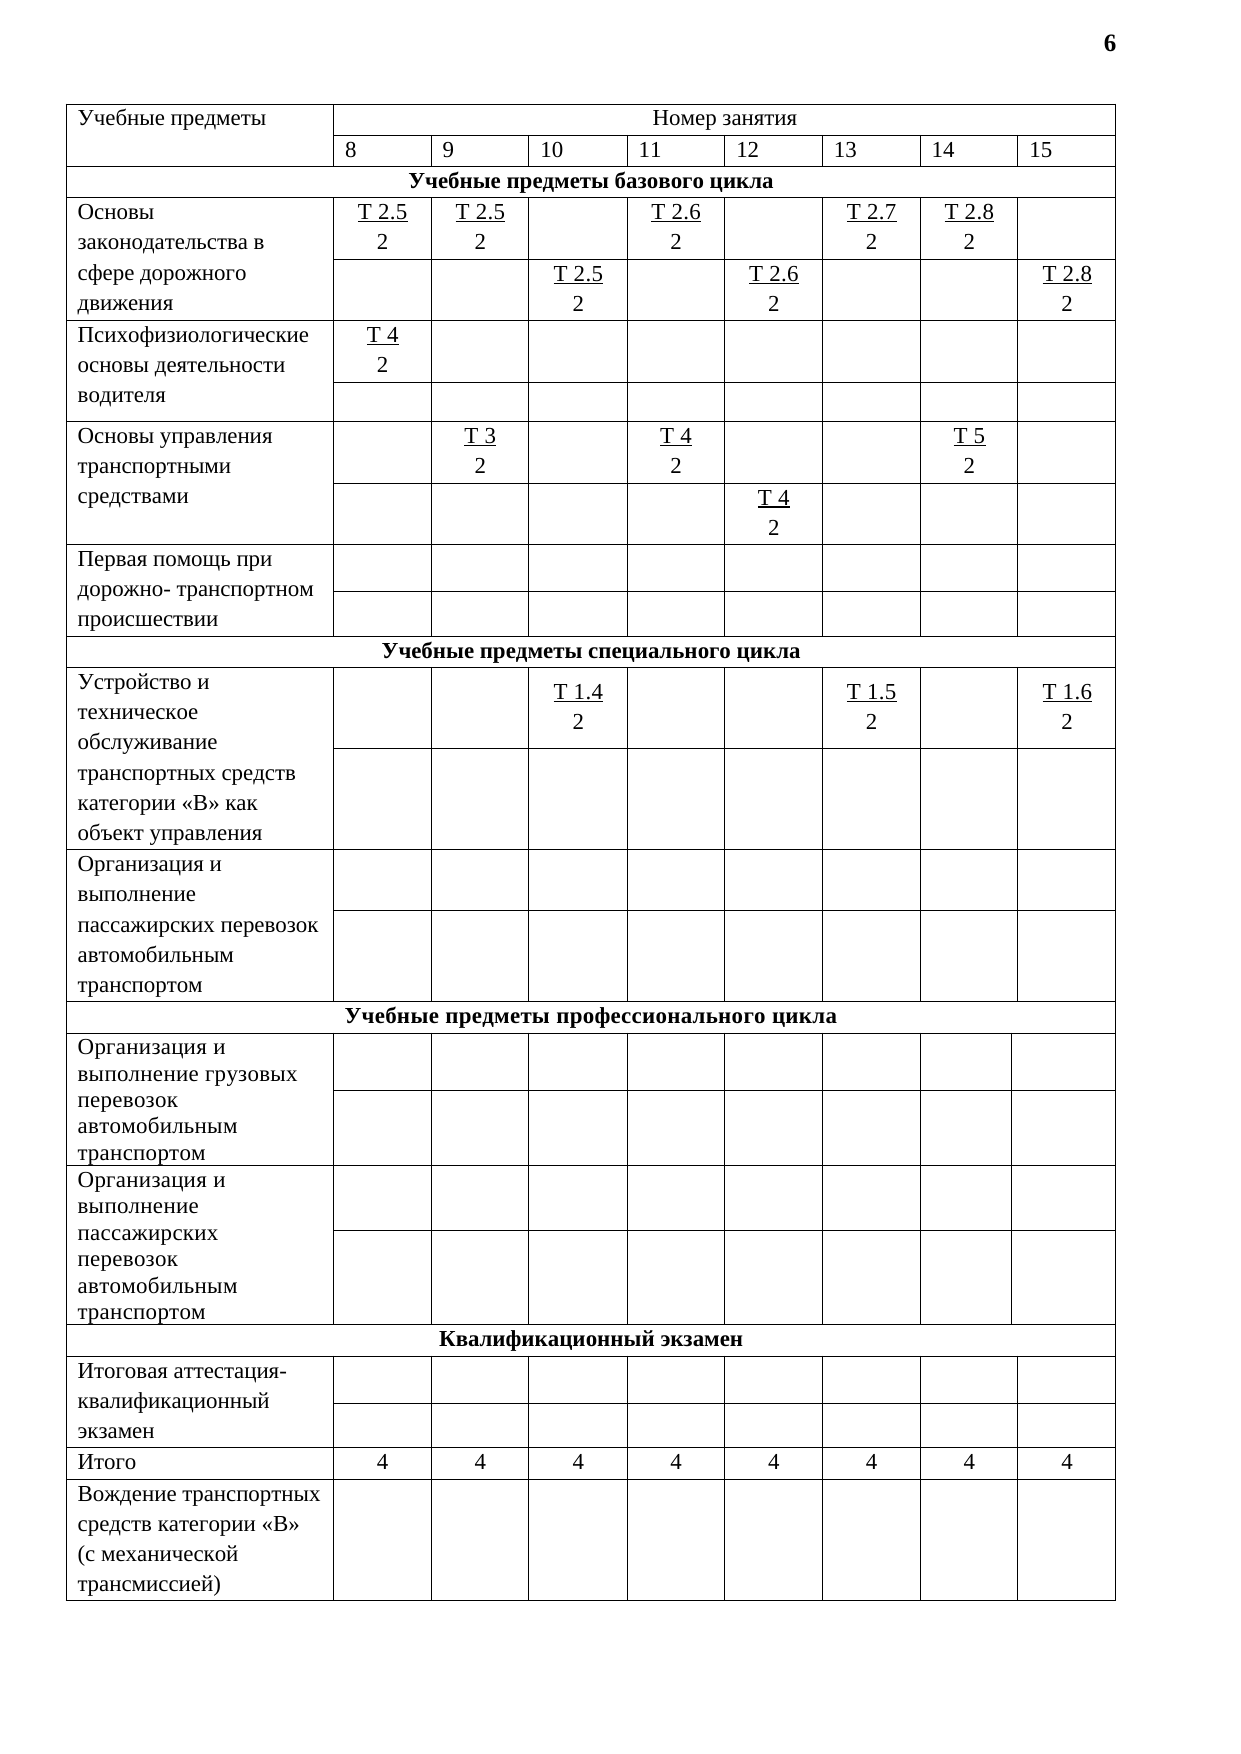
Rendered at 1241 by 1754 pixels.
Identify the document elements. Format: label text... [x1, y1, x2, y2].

table_cell Т 4 2 [628, 422, 724, 482]
table_cell [529, 198, 627, 259]
table_cell [725, 749, 822, 849]
table_cell [1012, 1091, 1115, 1165]
table_cell [628, 484, 724, 544]
table_cell [1018, 749, 1115, 849]
table_cell Основы управления транспортными средствами [67, 422, 333, 544]
table_cell [529, 383, 627, 421]
table_cell [1018, 321, 1115, 382]
table_cell [823, 1404, 920, 1447]
table_cell Итоговая аттестация- квалификационный экзамен [67, 1357, 333, 1447]
table_cell Учебные предметы специального цикла [67, 637, 1115, 667]
table_cell [921, 484, 1017, 544]
table_cell [725, 1034, 822, 1090]
table_cell [823, 1480, 920, 1600]
table_cell [529, 1357, 627, 1403]
table_cell [1018, 850, 1115, 910]
table_cell [529, 749, 627, 849]
table_cell [529, 484, 627, 544]
table_header Номер занятия [334, 105, 1115, 135]
table_cell [921, 321, 1017, 382]
table_cell 4 [529, 1448, 627, 1478]
table_cell [823, 484, 920, 544]
table_cell [334, 1480, 431, 1600]
table_cell Квалификационный экзамен [67, 1325, 1115, 1356]
table_cell [1018, 1480, 1115, 1600]
table_cell [921, 383, 1017, 421]
table_cell [823, 1091, 920, 1165]
table_cell [432, 260, 528, 320]
table_cell [921, 1091, 1011, 1165]
table_cell Т 1.6 2 [1018, 668, 1115, 748]
table_cell [529, 1091, 627, 1165]
table_cell [725, 1357, 822, 1403]
table_cell Учебные предметы профессионального цикла [67, 1002, 1115, 1032]
table_cell [628, 1480, 724, 1600]
table_cell [823, 592, 920, 636]
table_cell [529, 850, 627, 910]
table_cell [432, 749, 528, 849]
table_cell [432, 1231, 528, 1324]
table_cell [334, 1404, 431, 1447]
table_cell [921, 668, 1017, 748]
table_cell [432, 1480, 528, 1600]
table_cell [823, 1166, 920, 1230]
table_cell 4 [628, 1448, 724, 1478]
table_cell Основы законодательства в сфере дорожного движения [67, 198, 333, 320]
table_cell [334, 749, 431, 849]
table_cell Т 2.8 2 [1018, 260, 1115, 320]
table_cell Т 2.5 2 [334, 198, 431, 259]
table_cell 13 [823, 136, 920, 166]
table_cell 12 [725, 136, 822, 166]
table_cell 4 [1018, 1448, 1115, 1478]
table_cell [334, 850, 431, 910]
table_cell Психофизиологические основы деятельности водителя [67, 321, 333, 421]
table_cell [628, 383, 724, 421]
table_cell [334, 1034, 431, 1090]
table_cell [529, 1404, 627, 1447]
table_cell [921, 1166, 1011, 1230]
table_cell [628, 545, 724, 591]
table_cell Т 2.5 2 [529, 260, 627, 320]
table_cell [921, 260, 1017, 320]
table_cell [529, 321, 627, 382]
table_cell [334, 911, 431, 1001]
table_cell [1018, 422, 1115, 482]
table_cell [628, 592, 724, 636]
table_cell [725, 1231, 822, 1324]
table_cell [628, 911, 724, 1001]
table_cell Т 1.4 2 [529, 668, 627, 748]
table_cell [1012, 1034, 1115, 1090]
table_cell [725, 321, 822, 382]
table_cell Т 2.5 2 [432, 198, 528, 259]
table_cell [432, 1034, 528, 1090]
table_cell [432, 1404, 528, 1447]
table_cell [628, 668, 724, 748]
table_cell [725, 1480, 822, 1600]
table_cell [628, 1357, 724, 1403]
table_cell [432, 1166, 528, 1230]
table_cell [725, 545, 822, 591]
table_cell [432, 545, 528, 591]
table_cell Т 2.7 2 [823, 198, 920, 259]
table_cell [334, 668, 431, 748]
table_cell [1018, 198, 1115, 259]
table_cell Учебные предметы базового цикла [67, 167, 1115, 197]
table_cell [432, 321, 528, 382]
table_cell [529, 1166, 627, 1230]
table_cell [725, 592, 822, 636]
table_cell [1012, 1231, 1115, 1324]
table_cell [529, 422, 627, 482]
table_cell [921, 1357, 1017, 1403]
table_cell [334, 422, 431, 482]
table_cell Вождение транспортных средств категории «В» (с механической трансмиссией) [67, 1480, 333, 1600]
table_cell [628, 850, 724, 910]
table_cell Итого [67, 1448, 333, 1478]
table_cell [334, 260, 431, 320]
table_cell [529, 1034, 627, 1090]
table_cell [725, 1091, 822, 1165]
table_cell [334, 484, 431, 544]
table_cell [921, 850, 1017, 910]
table_cell [725, 911, 822, 1001]
table_cell [725, 850, 822, 910]
table_cell 10 [529, 136, 627, 166]
table_cell [529, 545, 627, 591]
table_cell [334, 1091, 431, 1165]
table_cell Первая помощь при дорожно- транспортном происшествии [67, 545, 333, 636]
table_cell [725, 668, 822, 748]
table_cell [432, 1091, 528, 1165]
table_cell [628, 1166, 724, 1230]
table_header Учебные предметы [67, 105, 333, 166]
table_cell [823, 911, 920, 1001]
table_cell [1018, 383, 1115, 421]
table_cell [823, 545, 920, 591]
table_cell [823, 321, 920, 382]
table_cell [432, 668, 528, 748]
table_cell 4 [432, 1448, 528, 1478]
table_cell Т 3 2 [432, 422, 528, 482]
table_cell 8 [334, 136, 431, 166]
table_cell Организация и выполнение пассажирских перевозок автомобильным транспортом [67, 1166, 333, 1324]
table_cell 4 [823, 1448, 920, 1478]
table_cell 4 [725, 1448, 822, 1478]
table_cell Т 2.6 2 [628, 198, 724, 259]
table_cell [628, 321, 724, 382]
table_cell [823, 422, 920, 482]
table_cell [823, 1357, 920, 1403]
table_cell [334, 1357, 431, 1403]
table_cell 14 [921, 136, 1017, 166]
table_cell [628, 749, 724, 849]
table_cell [921, 749, 1017, 849]
table_cell 4 [921, 1448, 1017, 1478]
table_cell [823, 1034, 920, 1090]
table_cell [921, 1034, 1011, 1090]
table_cell [432, 911, 528, 1001]
table_cell [823, 749, 920, 849]
table_cell [529, 1231, 627, 1324]
table_cell [921, 592, 1017, 636]
table_cell [921, 1480, 1017, 1600]
table_cell [432, 1357, 528, 1403]
table_cell [334, 592, 431, 636]
table_cell 4 [334, 1448, 431, 1478]
table_cell [529, 911, 627, 1001]
table_cell [1018, 592, 1115, 636]
table_cell [334, 1166, 431, 1230]
table_cell [921, 1231, 1011, 1324]
table_cell [628, 1404, 724, 1447]
table_cell [921, 911, 1017, 1001]
table_cell [1018, 484, 1115, 544]
table_cell Т 2.6 2 [725, 260, 822, 320]
table_cell Т 2.8 2 [921, 198, 1017, 259]
table_cell [432, 850, 528, 910]
table_cell [432, 592, 528, 636]
table_cell 11 [628, 136, 724, 166]
table_cell [529, 592, 627, 636]
table_cell [432, 484, 528, 544]
table_cell [725, 422, 822, 482]
table_cell [1018, 545, 1115, 591]
table_cell [1018, 1357, 1115, 1403]
table_cell [725, 1404, 822, 1447]
table_cell [628, 260, 724, 320]
table_cell Т 1.5 2 [823, 668, 920, 748]
table_cell 15 [1018, 136, 1115, 166]
table_cell Т 4 2 [334, 321, 431, 382]
table_cell [628, 1091, 724, 1165]
table_cell [725, 198, 822, 259]
table_cell [921, 545, 1017, 591]
table_cell Т 5 2 [921, 422, 1017, 482]
table_cell [725, 383, 822, 421]
table_cell Устройство и техническое обслуживание транспортных средств категории «В» как объект управления [67, 668, 333, 849]
table_cell [725, 1166, 822, 1230]
table_cell [823, 383, 920, 421]
table_cell [529, 1480, 627, 1600]
table_cell [1012, 1166, 1115, 1230]
table_cell [334, 1231, 431, 1324]
table_cell [1018, 911, 1115, 1001]
table_cell [823, 1231, 920, 1324]
table_cell [823, 260, 920, 320]
table_cell [628, 1034, 724, 1090]
table_cell Т 4 2 [725, 484, 822, 544]
table_cell [1018, 1404, 1115, 1447]
table_cell [334, 383, 431, 421]
table_cell Организация и выполнение пассажирских перевозок автомобильным транспортом [67, 850, 333, 1001]
table_cell 9 [432, 136, 528, 166]
table_cell [432, 383, 528, 421]
table_cell [823, 850, 920, 910]
table_cell [334, 545, 431, 591]
table_cell [628, 1231, 724, 1324]
table_cell [921, 1404, 1017, 1447]
table_cell Организация и выполнение грузовых перевозок автомобильным транспортом [67, 1034, 333, 1165]
